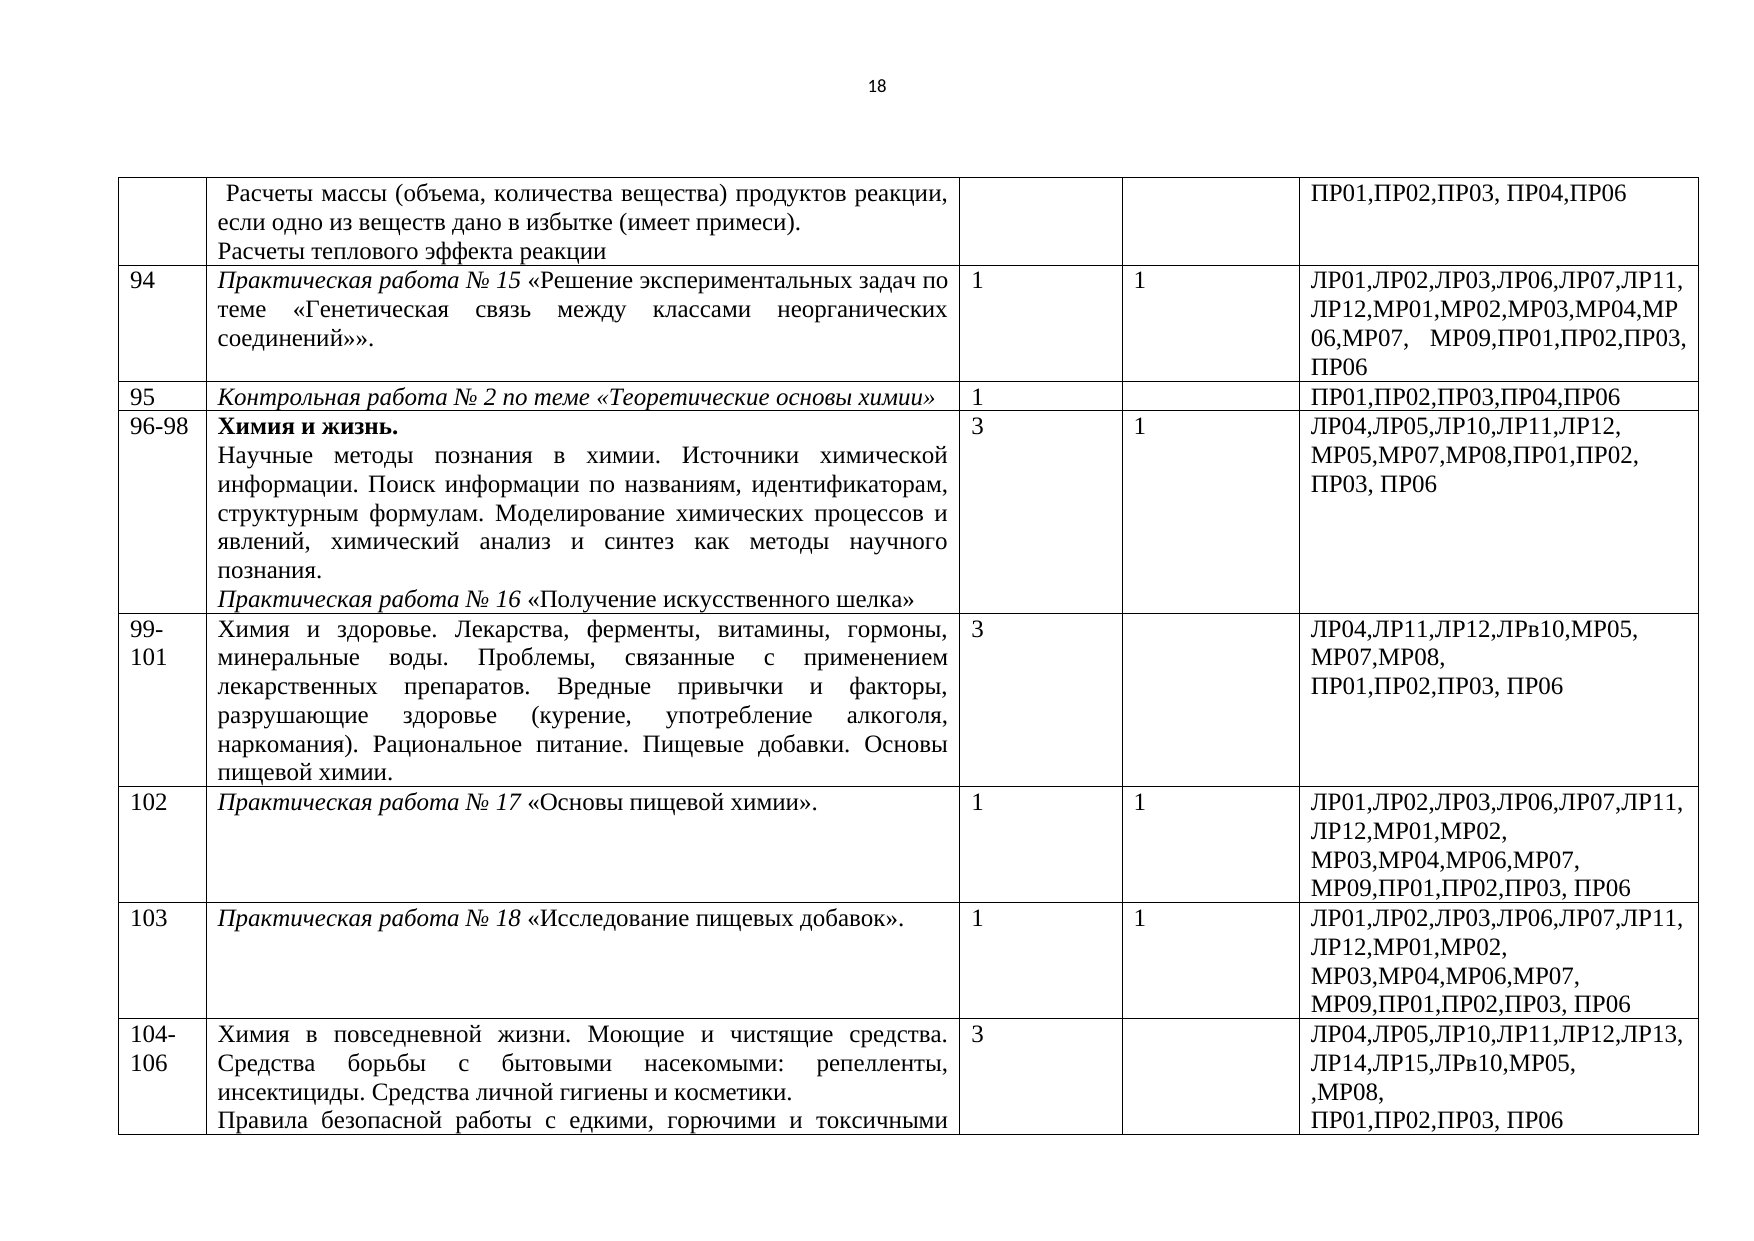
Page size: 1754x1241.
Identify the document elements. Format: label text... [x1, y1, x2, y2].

table_cell 99-101 [119, 614, 206, 786]
table_cell ЛР01,ЛР02,ЛР03,ЛР06,ЛР07,ЛР11,ЛР12,МР01,МР02,МР03,МР04,МР06,МР07, МР09,ПР01,ПР02,ПР03, ПР06 [1300, 266, 1698, 381]
table_cell Химия и жизнь. Научные методы познания в химии. Источники химической информации. Поиск информации по названиям, идентификаторам, структурным формулам. Моделирование химических процессов и явлений, химический анализ и синтез как методы научного познания. Практическая работа № 16 «Получение искусственного шелка» [207, 411, 959, 613]
table_cell [1123, 1019, 1299, 1134]
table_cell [1300, 1019, 1698, 1134]
table_cell 95 [119, 382, 206, 410]
table_cell 1 [960, 266, 1122, 381]
table_cell Практическая работа № 18 «Исследование пищевых добавок». [207, 903, 959, 1018]
table_cell 1 [960, 903, 1122, 1018]
table_cell 1 [1123, 903, 1299, 1018]
table_cell [1123, 614, 1299, 786]
table_cell Практическая работа № 17 «Основы пищевой химии». [207, 787, 959, 902]
table_cell ПР01,ПР02,ПР03,ПР04,ПР06 [1300, 382, 1698, 410]
table_cell 102 [119, 787, 206, 902]
table_cell 94 [119, 266, 206, 381]
table_cell 3 [960, 411, 1122, 613]
table_cell Химия и здоровье. Лекарства, ферменты, витамины, гормоны, минеральные воды. Проблемы, связанные с применением лекарственных препаратов. Вредные привычки и факторы, разрушающие здоровье (курение, употребление алкоголя, наркомания). Рациональное питание. Пищевые добавки. Основы пищевой химии. [207, 614, 959, 786]
table_cell 1 [1123, 787, 1299, 902]
table_cell [1123, 178, 1299, 264]
table_cell Практическая работа № 15 «Решение экспериментальных задач по теме «Генетическая связь между классами неорганических соединений»». [207, 266, 959, 381]
table_cell ЛР01,ЛР02,ЛР03,ЛР06,ЛР07,ЛР11,ЛР12,МР01,МР02, МР03,МР04,МР06,МР07, МР09,ПР01,ПР02,ПР03, ПР06 [1300, 903, 1698, 1018]
table_cell Расчеты массы (объема, количества вещества) продуктов реакции, если одно из веществ дано в избытке (имеет примеси). Расчеты теплового эффекта реакции [207, 178, 959, 264]
table_cell ЛР04,ЛР11,ЛР12,ЛРв10,МР05, МР07,МР08, ПР01,ПР02,ПР03, ПР06 [1300, 614, 1698, 786]
table_cell [960, 178, 1122, 264]
table_cell [1123, 382, 1299, 410]
table_cell 1 [1123, 266, 1299, 381]
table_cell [207, 1019, 959, 1134]
table_cell Контрольная работа № 2 по теме «Теоретические основы химии» [207, 382, 959, 410]
table_cell ЛР04,ЛР05,ЛР10,ЛР11,ЛР12, МР05,МР07,МР08,ПР01,ПР02, ПР03, ПР06 [1300, 411, 1698, 613]
table_cell 1 [1123, 411, 1299, 613]
table_cell 3 [960, 1019, 1122, 1134]
table_cell ПР01,ПР02,ПР03, ПР04,ПР06 [1300, 178, 1698, 264]
table_cell 1 [960, 382, 1122, 410]
table_cell 1 [960, 787, 1122, 902]
table_cell 104-106 [119, 1019, 206, 1134]
table_cell ЛР01,ЛР02,ЛР03,ЛР06,ЛР07,ЛР11,ЛР12,МР01,МР02, МР03,МР04,МР06,МР07, МР09,ПР01,ПР02,ПР03, ПР06 [1300, 787, 1698, 902]
table_cell 103 [119, 903, 206, 1018]
table_cell 3 [960, 614, 1122, 786]
table_cell 96-98 [119, 411, 206, 613]
table_cell [119, 178, 206, 264]
